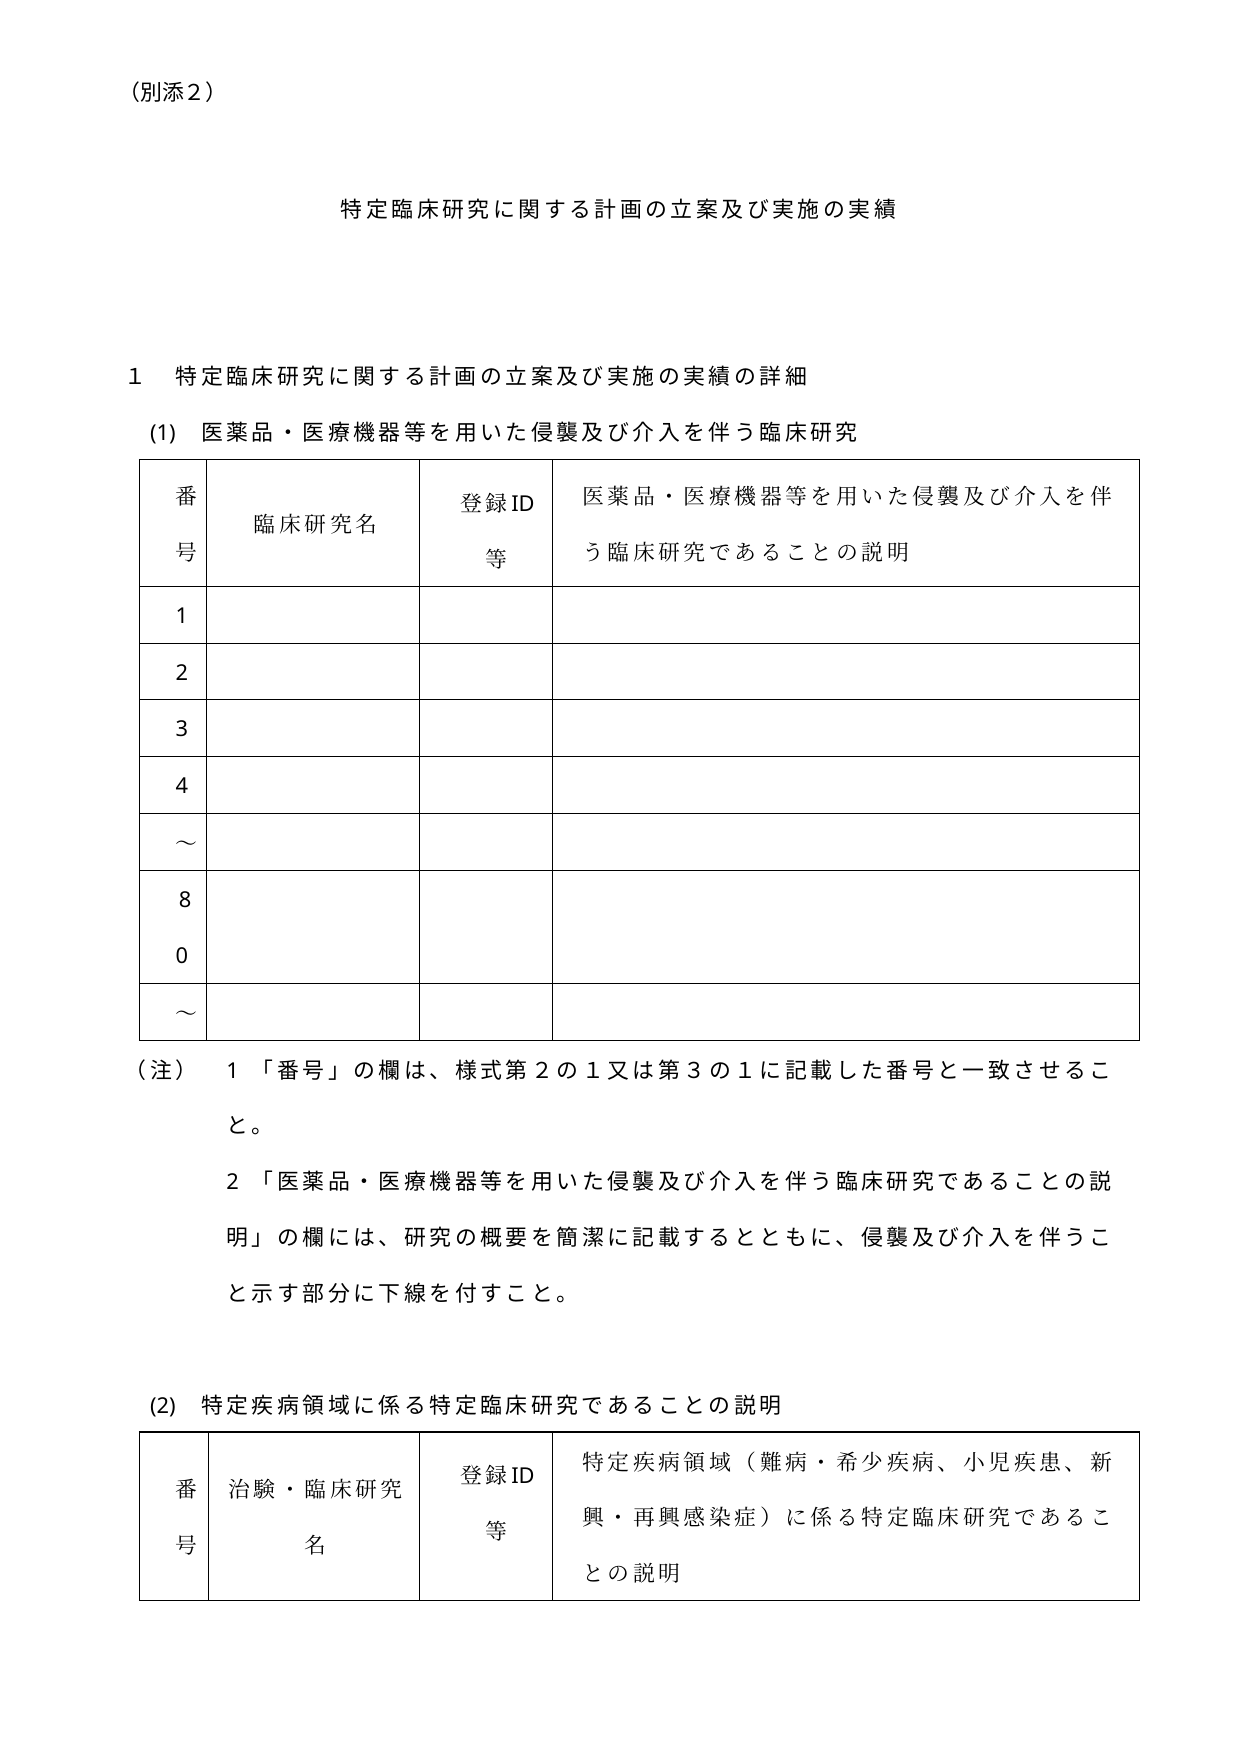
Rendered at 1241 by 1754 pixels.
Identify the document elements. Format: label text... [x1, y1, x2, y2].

text 特定臨床研究に関する計画の立案及び実施の実績 [124, 180, 1116, 236]
table_header 臨床研究名 [207, 460, 419, 586]
table_cell [420, 644, 552, 699]
table_cell [553, 814, 1139, 870]
table_cell [553, 700, 1139, 756]
table_cell [553, 644, 1139, 699]
table_cell [207, 587, 419, 642]
table_cell 1 [140, 587, 206, 642]
table_cell [553, 984, 1139, 1039]
text (2) 特定疾病領域に係る特定臨床研究であることの説明 [139, 1376, 1116, 1431]
table_cell 2 [140, 644, 206, 699]
table_header 医薬品・医療機器等を用いた侵襲及び介入を伴う臨床研究であることの説明 [553, 460, 1139, 586]
table_cell [420, 984, 552, 1039]
table_cell ～ [140, 814, 206, 870]
text (1) 医薬品・医療機器等を用いた侵襲及び介入を伴う臨床研究 [128, 403, 1116, 459]
table_header 登録ID等 [420, 1433, 552, 1600]
table_header 番号 [140, 1433, 208, 1600]
table_header 登録ID等 [420, 460, 552, 586]
table_cell 4 [140, 757, 206, 813]
table_header 番号 [140, 460, 206, 586]
table_cell [207, 700, 419, 756]
table_cell ～ [140, 984, 206, 1039]
table_cell [420, 700, 552, 756]
table_cell [207, 814, 419, 870]
table_cell [207, 757, 419, 813]
table_cell [553, 757, 1139, 813]
text （注） 1「番号」の欄は、様式第２の１又は第３の１に記載した番号と一致させること。 [124, 1041, 1116, 1152]
text １ 特定臨床研究に関する計画の立案及び実施の実績の詳細 [124, 347, 1116, 403]
table_cell [207, 871, 419, 983]
table_header 治験・臨床研究名 [209, 1433, 419, 1600]
table_cell [207, 984, 419, 1039]
table_cell [207, 644, 419, 699]
table_cell 3 [140, 700, 206, 756]
table_cell 80 [140, 871, 206, 983]
table_cell [420, 757, 552, 813]
table_cell [420, 871, 552, 983]
table_cell [553, 587, 1139, 642]
table_header 特定疾病領域（難病・希少疾病、小児疾患、新興・再興感染症）に係る特定臨床研究であることの説明 [553, 1433, 1139, 1600]
table_cell [553, 871, 1139, 983]
table_cell [420, 587, 552, 642]
table_cell [420, 814, 552, 870]
text 2 「医薬品・医療機器等を用いた侵襲及び介入を伴う臨床研究であることの説明」の欄には、研究の概要を簡潔に記載するとともに、侵襲及び介入を伴うこと示す部分に下線を付すこと。 [202, 1152, 1116, 1320]
